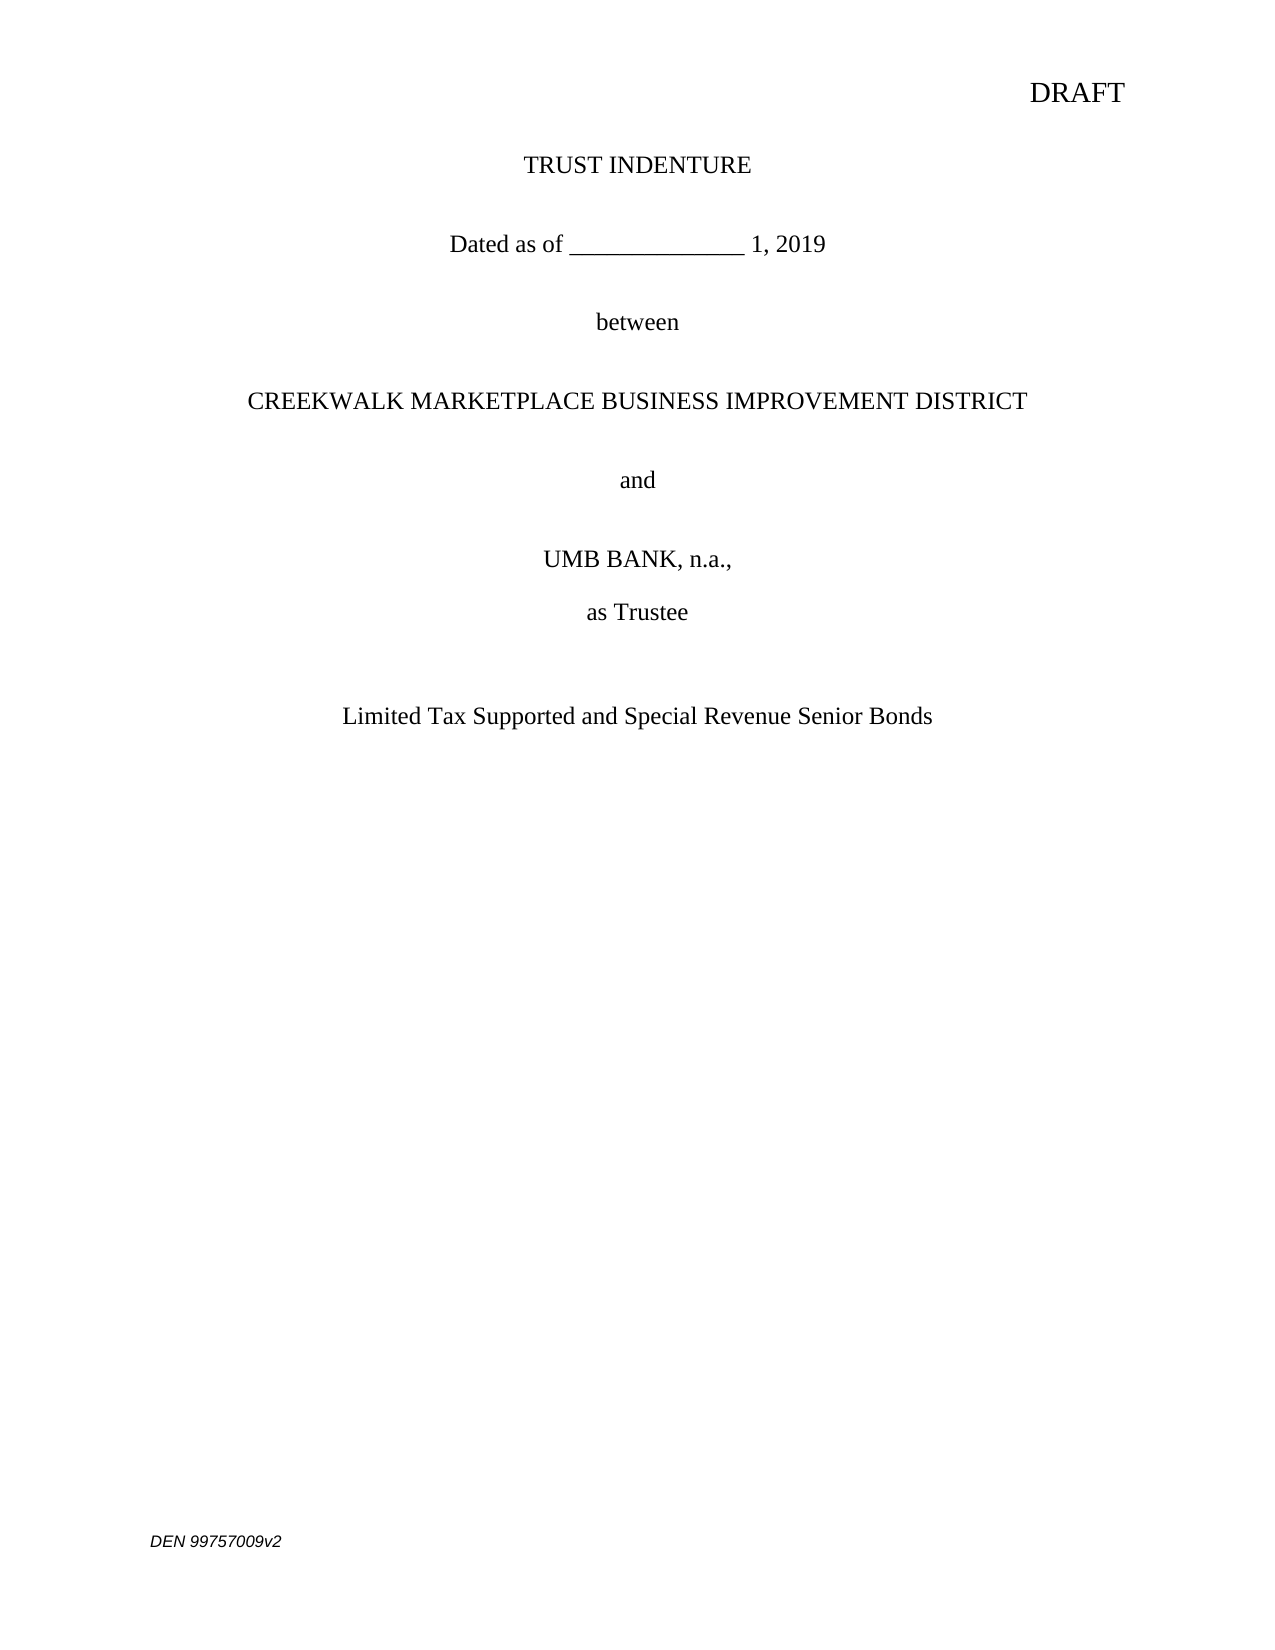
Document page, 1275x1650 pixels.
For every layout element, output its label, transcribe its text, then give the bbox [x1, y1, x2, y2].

text Limited Tax Supported and Special Revenue Senior Bonds [150, 701, 1125, 730]
text Dated as of ______________ 1, 2019 [150, 229, 1125, 257]
text as Trustee [150, 597, 1125, 626]
text CREEKWALK MARKETPLACE BUSINESS IMPROVEMENT DISTRICT [150, 386, 1125, 415]
text UMB BANK, n.a., [150, 544, 1125, 572]
text and [150, 465, 1125, 494]
text between [150, 307, 1125, 336]
text TRUST INDENTURE [150, 150, 1125, 179]
